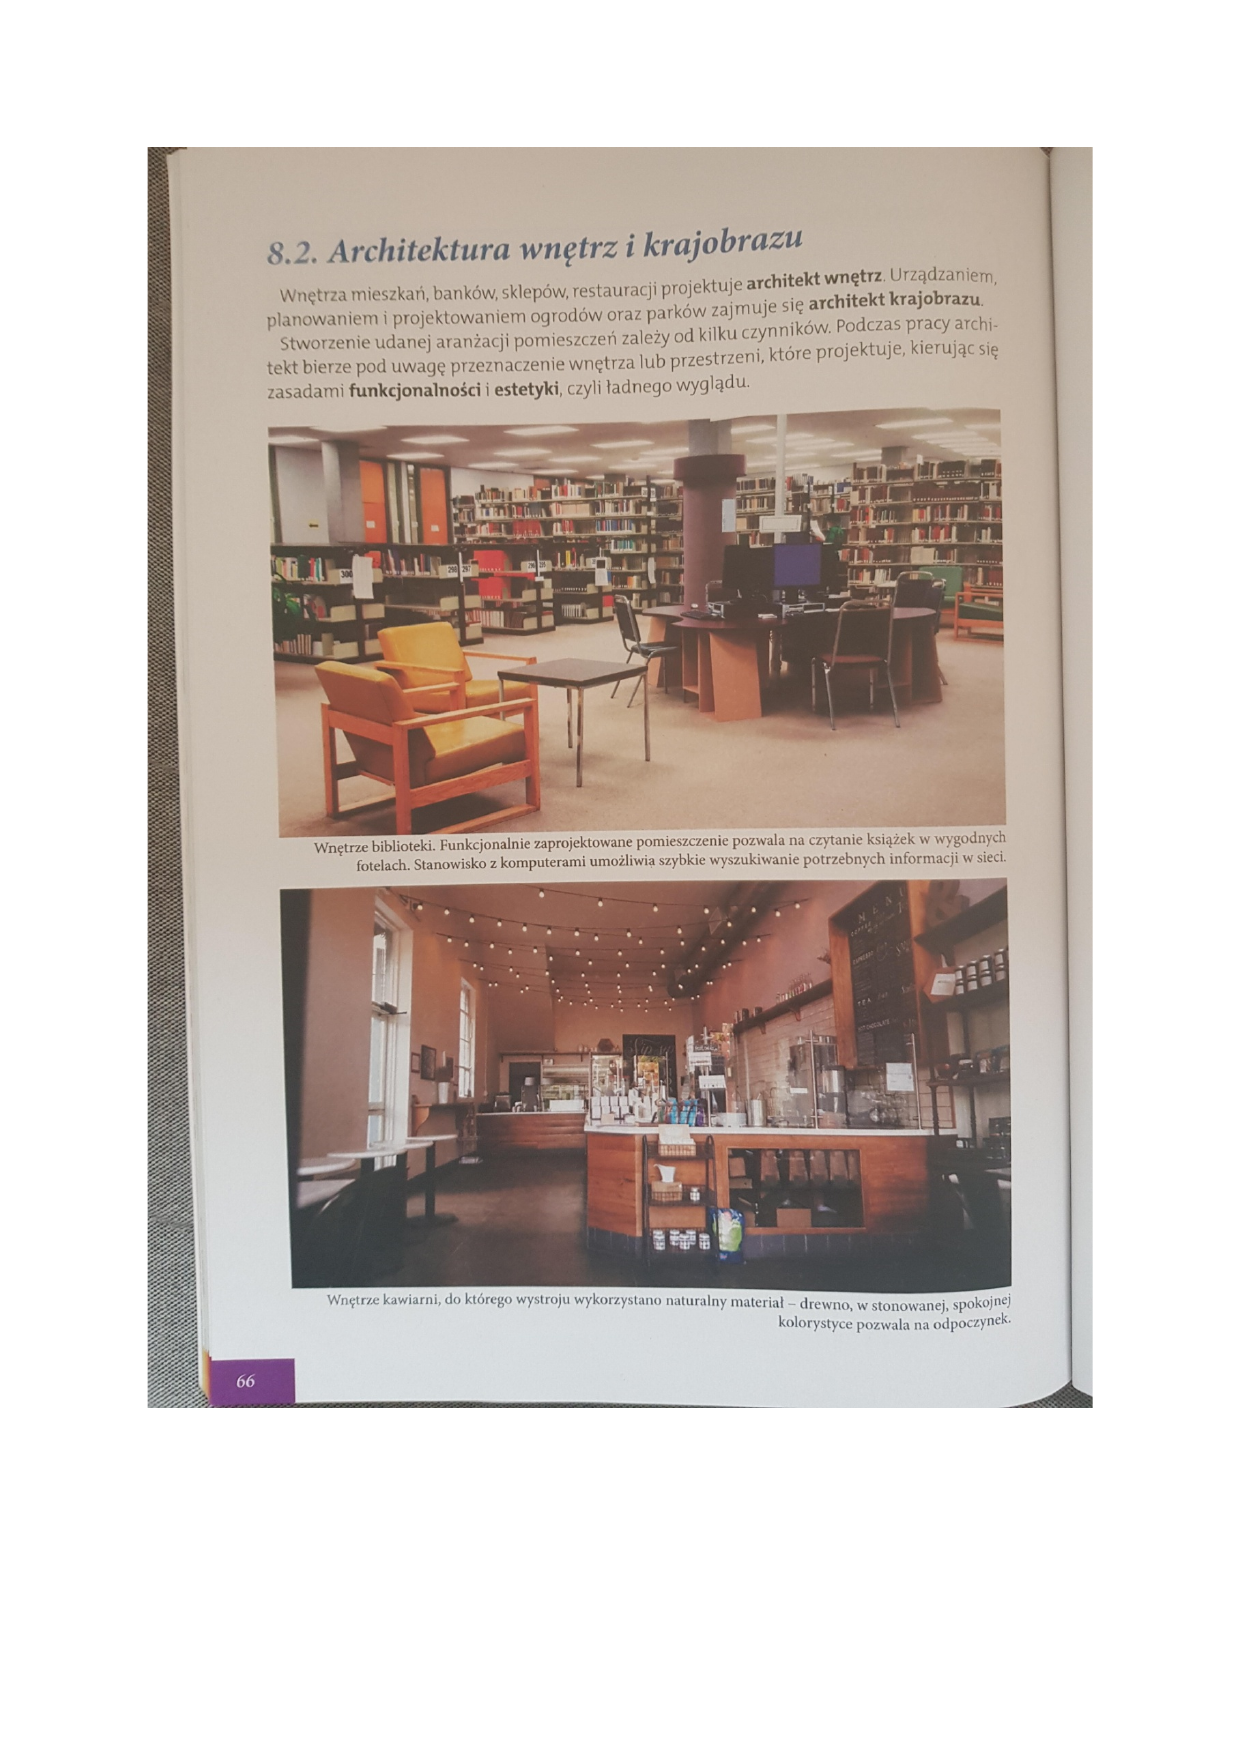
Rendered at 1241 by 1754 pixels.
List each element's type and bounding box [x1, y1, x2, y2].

picture [147, 147, 1093, 1408]
